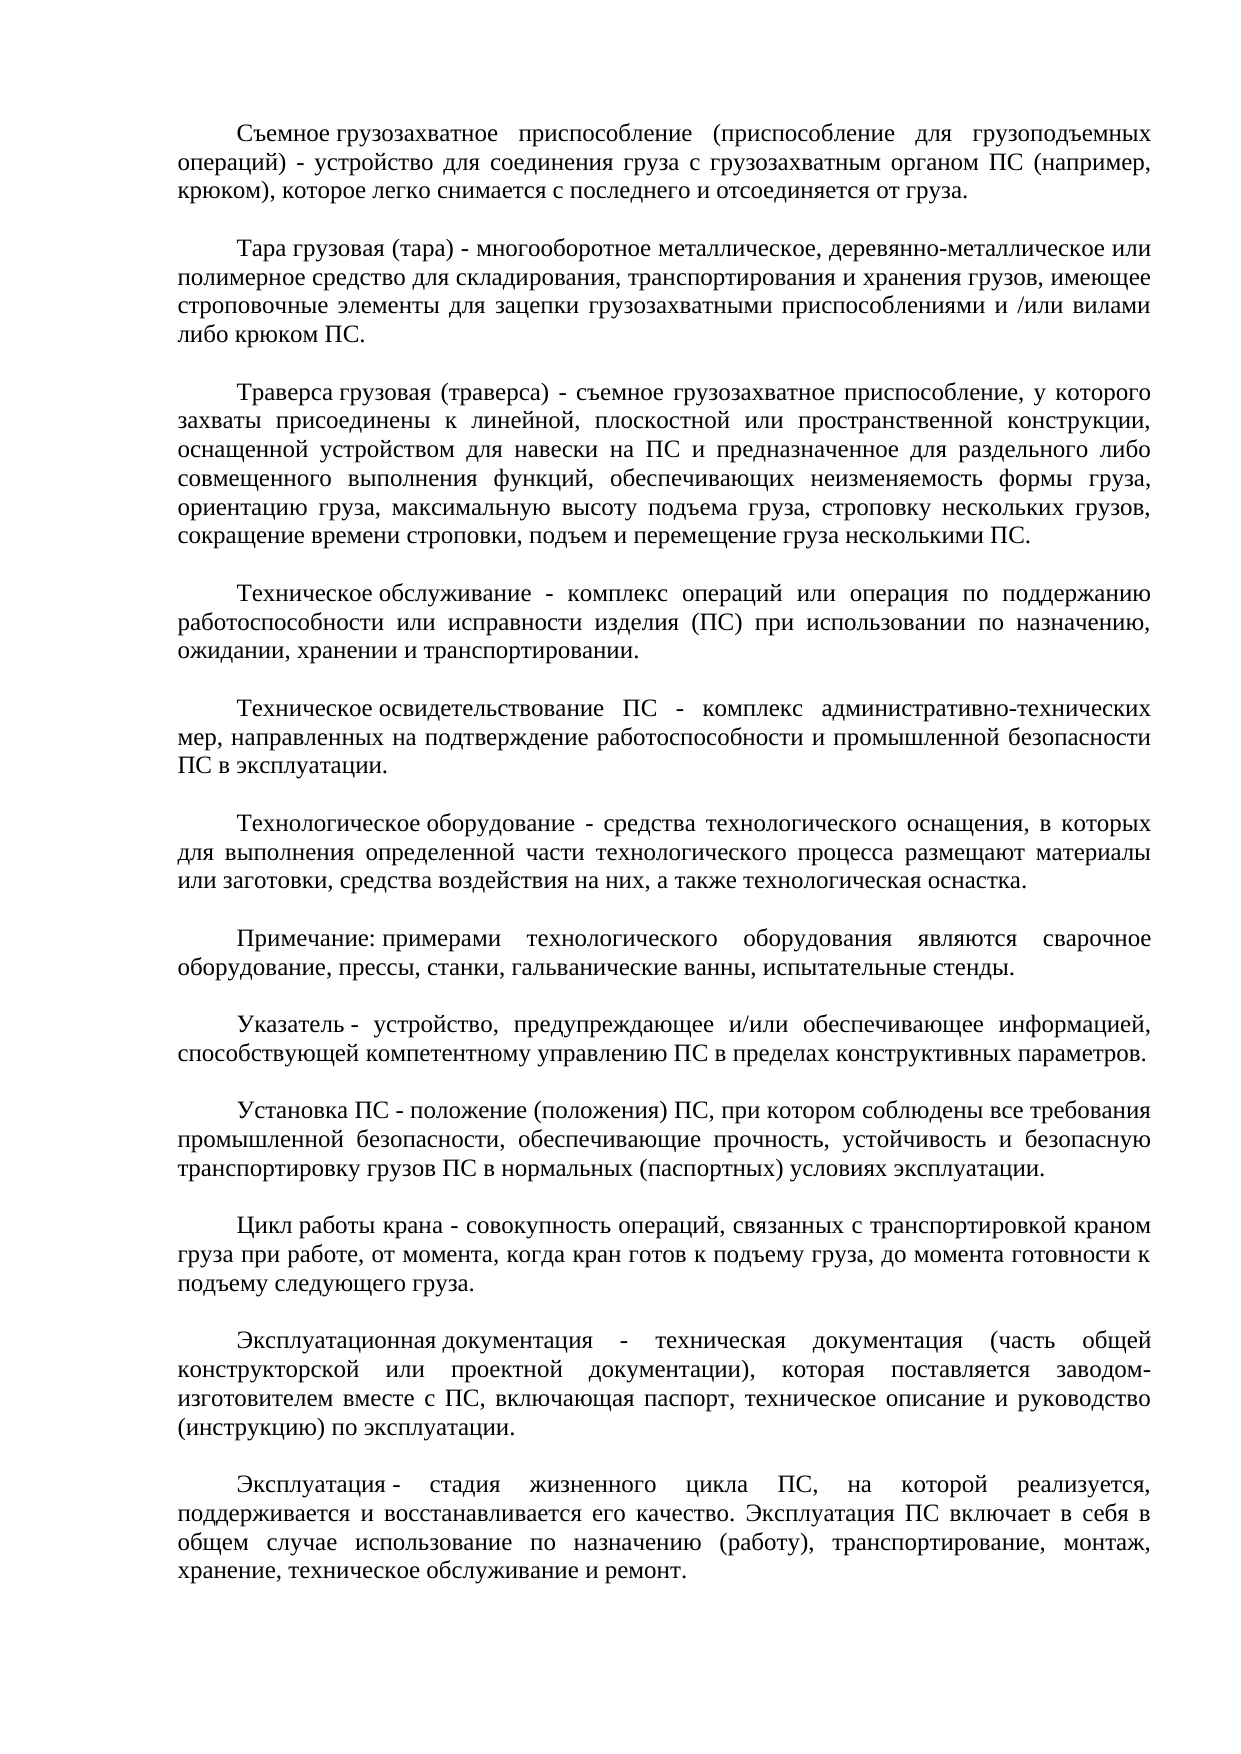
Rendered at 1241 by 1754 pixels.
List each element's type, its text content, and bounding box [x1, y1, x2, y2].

text Траверса грузовая (траверса) - съемное грузозахватное приспособление, у которого захваты присоединены к линейной, плоскостной или пространственной конструкции, оснащенной устройством для навески на ПС и предназначенное для раздельного либо совмещенного выполнения функций, обеспечивающих неизменяемость формы груза, ориентацию груза, максимальную высоту подъема груза, строповку нескольких грузов, сокращение времени строповки, подъем и перемещение груза несколькими ПС. [177, 377, 1152, 549]
text Съемное грузозахватное приспособление (приспособление для грузоподъемных операций) - устройство для соединения груза с грузозахватным органом ПС (например, крюком), которое легко снимается с последнего и отсоединяется от груза. [177, 118, 1152, 204]
text Примечание: примерами технологического оборудования являются сварочное оборудование, прессы, станки, гальванические ванны, испытательные стенды. [177, 923, 1152, 981]
text Техническое освидетельствование ПС - комплекс административно-технических мер, направленных на подтверждение работоспособности и промышленной безопасности ПС в эксплуатации. [177, 693, 1152, 779]
text Тара грузовая (тара) - многооборотное металлическое, деревянно-металлическое или полимерное средство для складирования, транспортирования и хранения грузов, имеющее строповочные элементы для зацепки грузозахватными приспособлениями и /или вилами либо крюком ПС. [177, 233, 1152, 348]
text Эксплуатация - стадия жизненного цикла ПС, на которой реализуется, поддерживается и восстанавливается его качество. Эксплуатация ПС включает в себя в общем случае использование по назначению (работу), транспортирование, монтаж, хранение, техническое обслуживание и ремонт. [177, 1469, 1152, 1584]
text Указатель - устройство, предупреждающее и/или обеспечивающее информацией, способствующей компетентному управлению ПС в пределах конструктивных параметров. [177, 1009, 1152, 1067]
text Эксплуатационная документация - техническая документация (часть общей конструкторской или проектной документации), которая поставляется заводом-изготовителем вместе с ПС, включающая паспорт, техническое описание и руководство (инструкцию) по эксплуатации. [177, 1326, 1152, 1441]
text Технологическое оборудование - средства технологического оснащения, в которых для выполнения определенной части технологического процесса размещают материалы или заготовки, средства воздействия на них, а также технологическая оснастка. [177, 808, 1152, 894]
text Установка ПС - положение (положения) ПС, при котором соблюдены все требования промышленной безопасности, обеспечивающие прочность, устойчивость и безопасную транспортировку грузов ПС в нормальных (паспортных) условиях эксплуатации. [177, 1096, 1152, 1182]
text Техническое обслуживание - комплекс операций или операция по поддержанию работоспособности или исправности изделия (ПС) при использовании по назначению, ожидании, хранении и транспортировании. [177, 578, 1152, 664]
text Цикл работы крана - совокупность операций, связанных с транспортировкой краном груза при работе, от момента, когда кран готов к подъему груза, до момента готовности к подъему следующего груза. [177, 1211, 1152, 1297]
